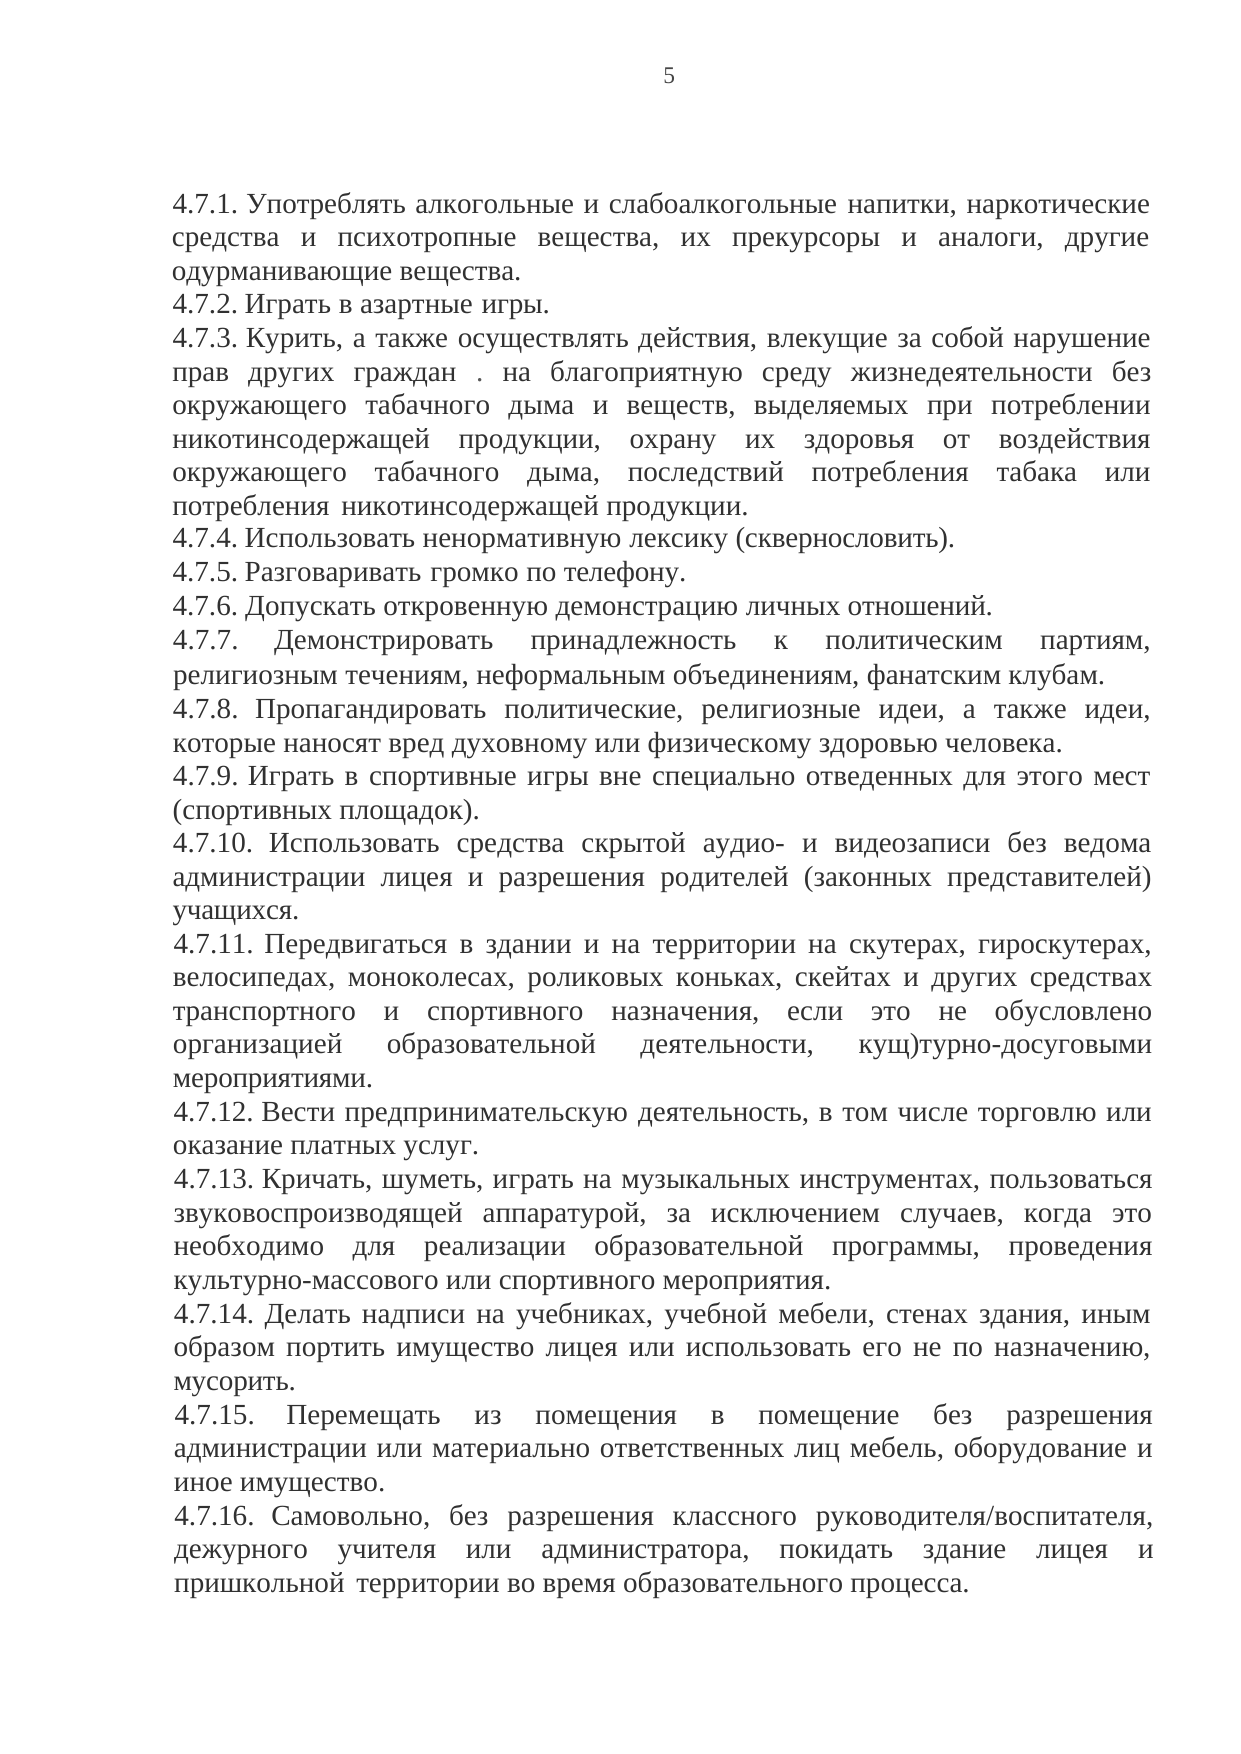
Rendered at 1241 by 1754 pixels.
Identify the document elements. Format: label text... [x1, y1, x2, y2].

list Разговаривать громко по телефону. [172, 554, 1171, 588]
list Употреблять алкогольные и слабоалкогольные напитки, наркотические средства и психотропные вещества, их прекурсоры и аналоги, другие одурманивающие вещества. [172, 186, 1150, 287]
list Делать надписи на учебниках, учебной мебели, стенах здания, иным образом портить имущество лицея или использовать его не по назначению, мусорить. [173, 1296, 1152, 1397]
list Пропагандировать политические, религиозные идеи, а также идеи, которые наносят вред духовному или физическому здоровью человека. [173, 691, 1151, 758]
list Вести предпринимательскую деятельность, в том числе торговлю или оказание платных услуг. [173, 1094, 1152, 1161]
list Передвигаться в здании и на территории на скутерах, гироскутерах, велосипедах, моноколесах, роликовых коньках, скейтах и других средствах транспортного и спортивного назначения, если это не обусловлено организацией образовательной деятельности, кущ)турно-досуговыми мероприятиями. [173, 926, 1153, 1094]
list Использовать средства скрытой аудио- и видеозаписи без ведома администрации лицея и разрешения родителей (законных представителей) учащихся. [172, 825, 1152, 926]
list Перемещать из помещения в помещение без разрешения администрации или материально ответственных лиц мебель, оборудование и иное имущество. [174, 1397, 1154, 1498]
list Допускать откровенную демонстрацию личных отношений. [172, 589, 1171, 622]
list Курить, а также осуществлять действия, влекущие за собой нарушение прав других граждан . на благоприятную среду жизнедеятельности без окружающего табачного дыма и веществ, выделяемых при потреблении никотинсодержащей продукции, охрану их здоровья от воздействия окружающего табачного дыма, последствий потребления табака или потребления никотинсодержащей продукции. [172, 320, 1151, 521]
list Использовать ненормативную лексику (сквернословить). [172, 521, 1171, 554]
list Кричать, шуметь, играть на музыкальных инструментах, пользоваться звуковоспроизводящей аппаратурой, за исключением случаев, когда это необходимо для реализации образовательной программы, проведения культурно-массового или спортивного мероприятия. [173, 1161, 1153, 1296]
list Демонстрировать принадлежность к политическим партиям, религиозным течениям, неформальным объединениям, фанатским клубам. [173, 622, 1151, 690]
list Самовольно, без разрешения классного руководителя/воспитателя, дежурного учителя или администратора, покидать здание лицея и пришкольной территории во время образовательного процесса. [174, 1498, 1154, 1598]
list Играть в спортивные игры вне специально отведенных для этого мест (спортивных площадок). [172, 758, 1152, 825]
list Играть в азартные игры. [172, 287, 1171, 320]
